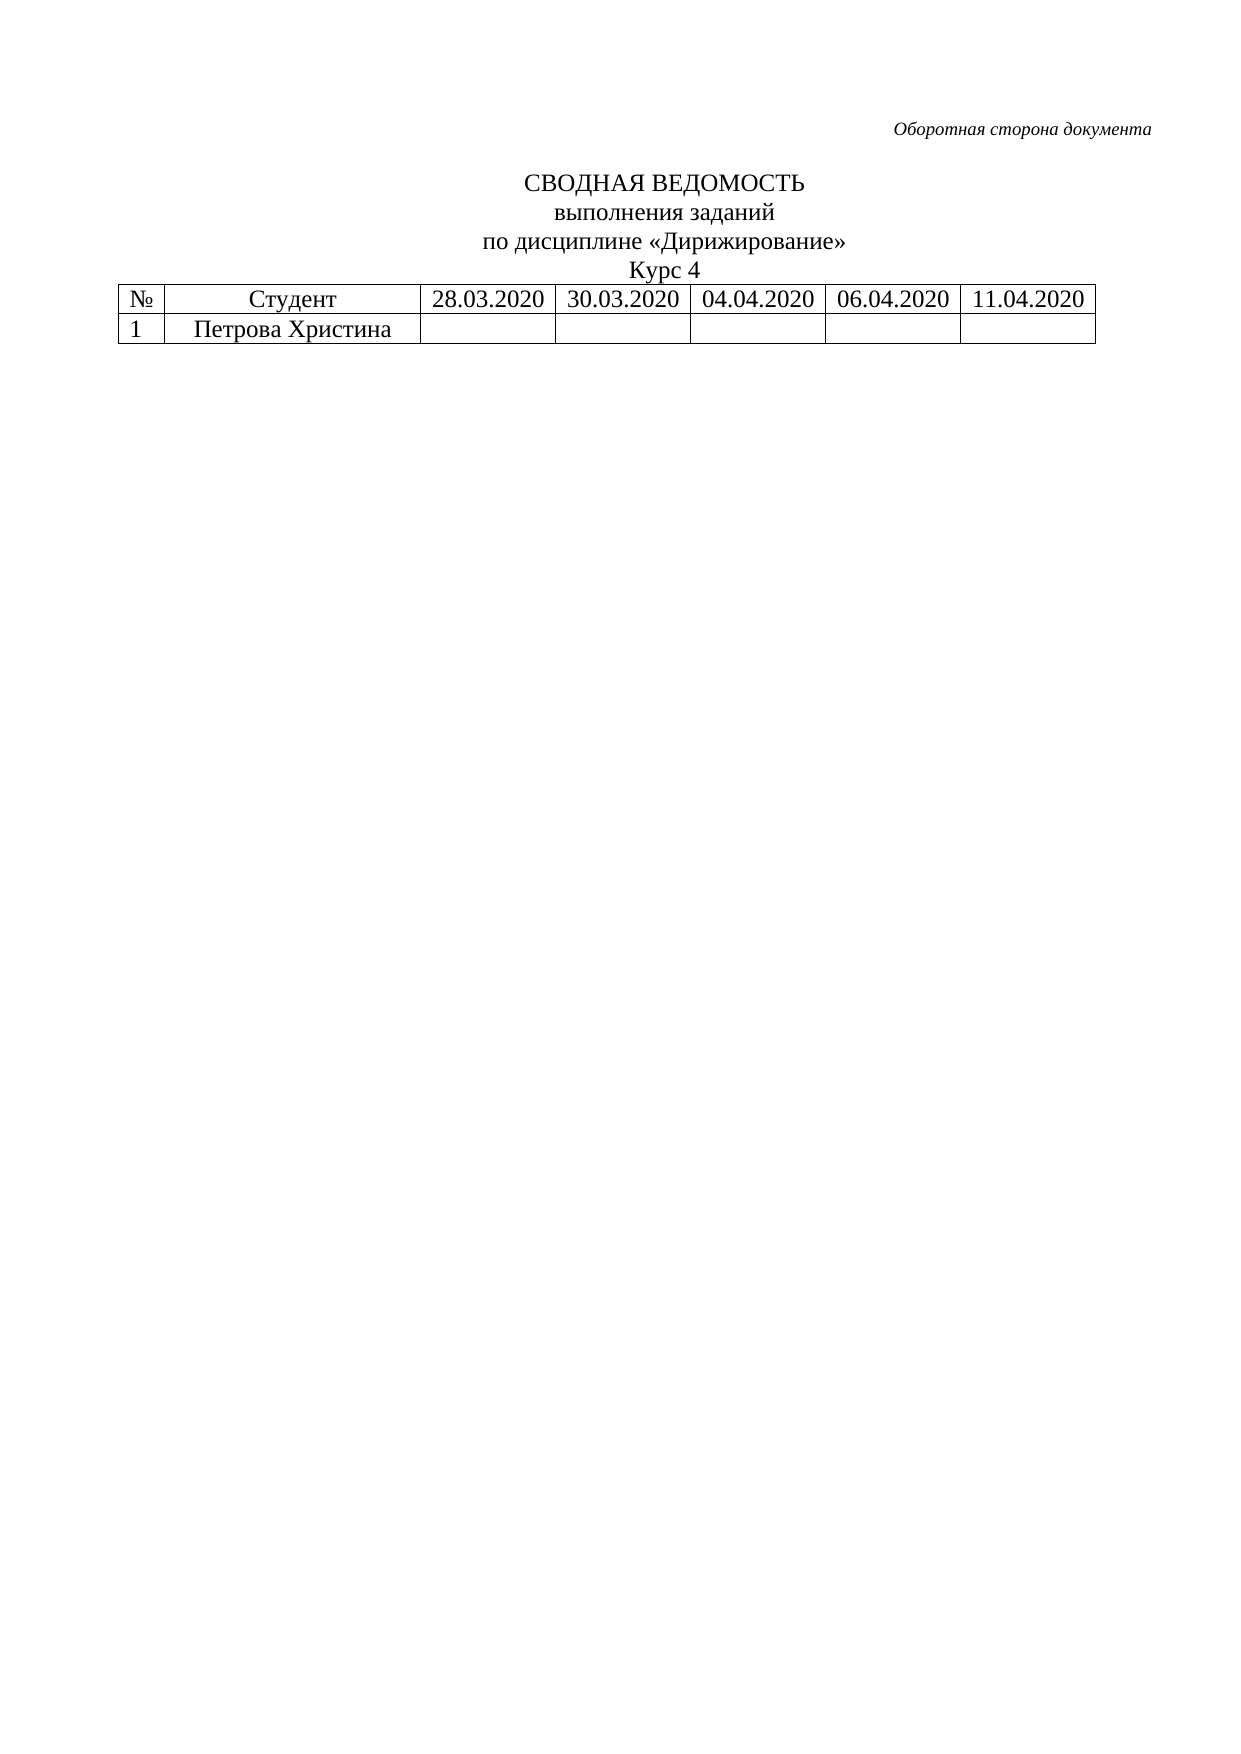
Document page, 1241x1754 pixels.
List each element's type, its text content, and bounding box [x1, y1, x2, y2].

table_cell Петрова Христина [165, 314, 420, 343]
table_header 28.03.2020 [421, 285, 555, 313]
text СВОДНАЯ ВЕДОМОСТЬ [177, 168, 1152, 197]
table_cell 1 [119, 314, 164, 343]
table_cell [961, 314, 1095, 343]
table_cell [421, 314, 555, 343]
table_header 06.04.2020 [826, 285, 960, 313]
table_header 04.04.2020 [691, 285, 825, 313]
text Оборотная сторона документа [177, 118, 1152, 140]
table_cell [826, 314, 960, 343]
text Курс 4 [177, 255, 1152, 283]
table_header 11.04.2020 [961, 285, 1095, 313]
table_cell [556, 314, 690, 343]
table_header 30.03.2020 [556, 285, 690, 313]
table_cell [691, 314, 825, 343]
table_header Студент [165, 285, 420, 313]
text выполнения заданий [177, 197, 1152, 226]
table_header № [119, 285, 164, 313]
text по дисциплине «Дирижирование» [177, 226, 1152, 255]
